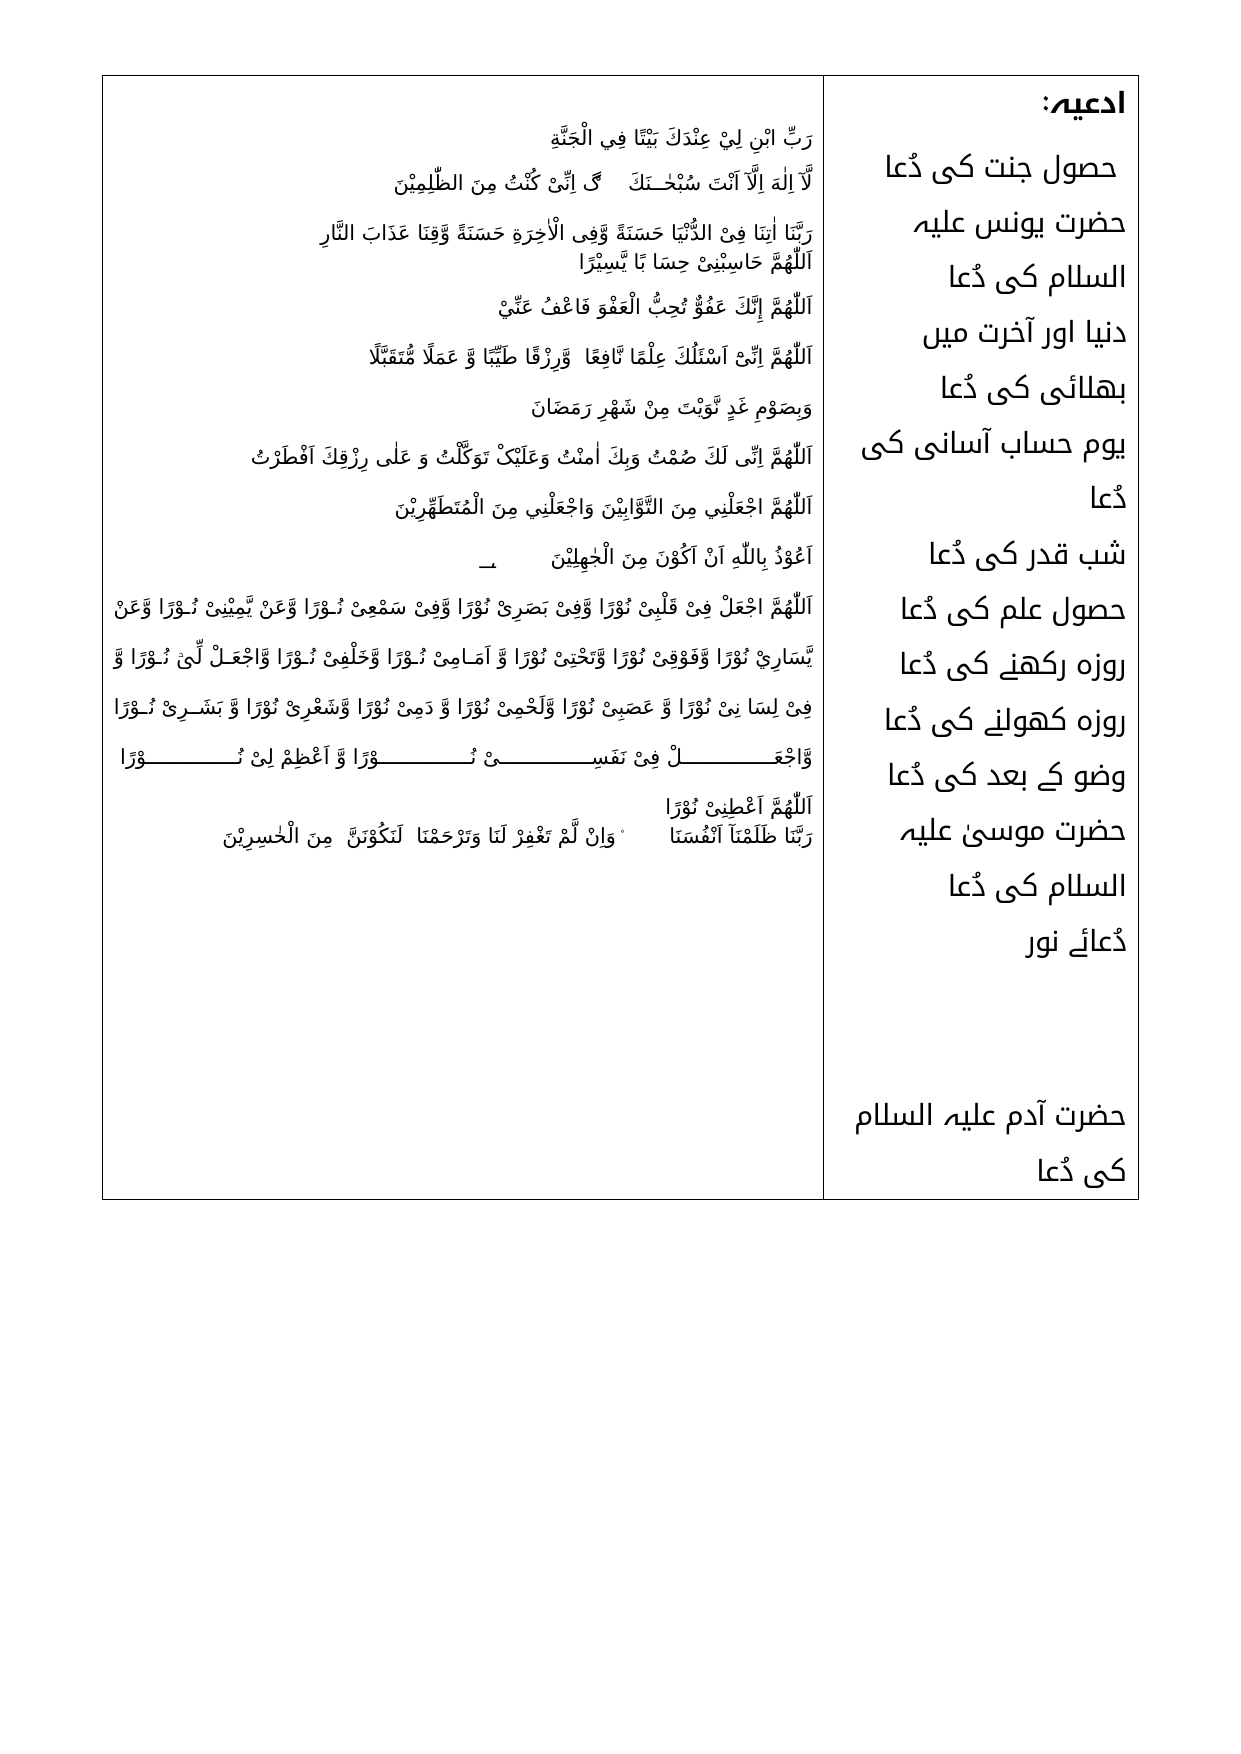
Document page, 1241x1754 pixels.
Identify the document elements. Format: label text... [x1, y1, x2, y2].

table_cell رَبِّ ابْنِ لِيْ عِنْدَكَ بَيْتًا فِي الْجَنَّةِ لَّآ اِلٰهَ اِلَّآ اَنْتَ سُبْحٰــنَكَ ڰ اِنِّىْ كُنْتُ مِنَ الظّٰلِمِيْنَ رَبَّنَا اٰتِنَا فِىْ الدُّنْيَا حَسَنَةً وَّفِى الْاٰخِرَةِ حَسَنَةً وَّقِنَا عَذَابَ النَّارِ اَللّٰهُمَّ حَاسِبْنِىْ حِسَا بًا يَّسِيْرًا اَللّٰهُمَّ إِنَّكَ عَفُوٌّ تُحِبُّ الْعَفْوَ فَاعْفُ عَنِّيْ اَللّٰھُمَّ اِنِّیْٓ اَسْئَلُكَ عِلْمًا نَّافِعًا وَّرِزْقًا طَیِّبًا وَّ عَمَلًا مُّتَقَبَّلًا وَبِصَوْمِ غَدٍ نَّوَيْتَ مِنْ شَهْرِ رَمَضَانَ اَللّٰهُمَّ اِنِّى لَكَ صُمْتُ وَبِكَ اٰمنْتُ وَعَلَیْکْ تَوَكَّلْتُ وَ عَلٰى رِزْقِكَ اَفْطَرْتُ اَللّٰهُمَّ اجْعَلْنِي مِنَ التَّوَّابِيْنَ وَاجْعَلْنِي مِنَ الْمُتَطَهِّرِيْنَ اَعُوْذُ بِاللّٰهِ اَنْ اَكُوْنَ مِنَ الْجٰهِلِيْنَ ؀ اَللّٰهُمَّ اجْعَلْ فِىْ قَلْبِىْ نُوْرًا وَّفِىْ بَصَرِىْ نُوْرًا وَّفِىْ سَمْعِىْ نُوْرًا وَّعَنْ يَّمِيْنِىْ نُوْرًا وَّعَنْ يَّسَارِيْ نُوْرًا وَّفَوْقِىْ نُوْرًا وَّتَحْتِىْ نُوْرًا وَّ اَمَامِىْ نُوْرًا وَّخَلْفِىْ نُوْرًا وَّاجْعَلْ لِّیۡ نُوْرًا وَّ فِىْ لِسَا نِىْ نُوْرًا وَّ عَصَبِىْ نُوْرًا وَّلَحْمِىْ نُوْرًا وَّ دَمِىْ نُوْرًا وَّشَعْرِىْ نُوْرًا وَّ بَشَرِىْ نُوْرًا وَّاجْعَلْ فِىْ نَفَسِىْ نُوْرًا وَّ اَعْظِمْ لِىْ نُوْرًا اَللّٰهُمَّ اَعْطِنِىْ نُوْرًا رَبَّنَا ظَلَمْنَآ اَنْفُسَنَا ۫ وَاِنْ لَّمْ تَغْفِرْ لَنَا وَتَرْحَمْنَا لَنَكُوْنَنَّ مِنَ الْخٰسِرِيْنَ [103, 76, 823, 1199]
table_cell ادعیہ: حصول جنت کی دُعا حضرت یونس علیہ السلام کی دُعا دنیا اور آخرت میں بھلائی کی دُعا یوم حساب آسانی کی دُعا شب قدر کی دُعا حصول علم کی دُعا روزہ رکھنے کی دُعا روزہ کھولنے کی دُعا وضو کے بعد کی دُعا حضرت موسیٰ علیہ السلام کی دُعا دُعائے نور حضرت آدم علیہ السلام کی دُعا [824, 76, 1138, 1199]
